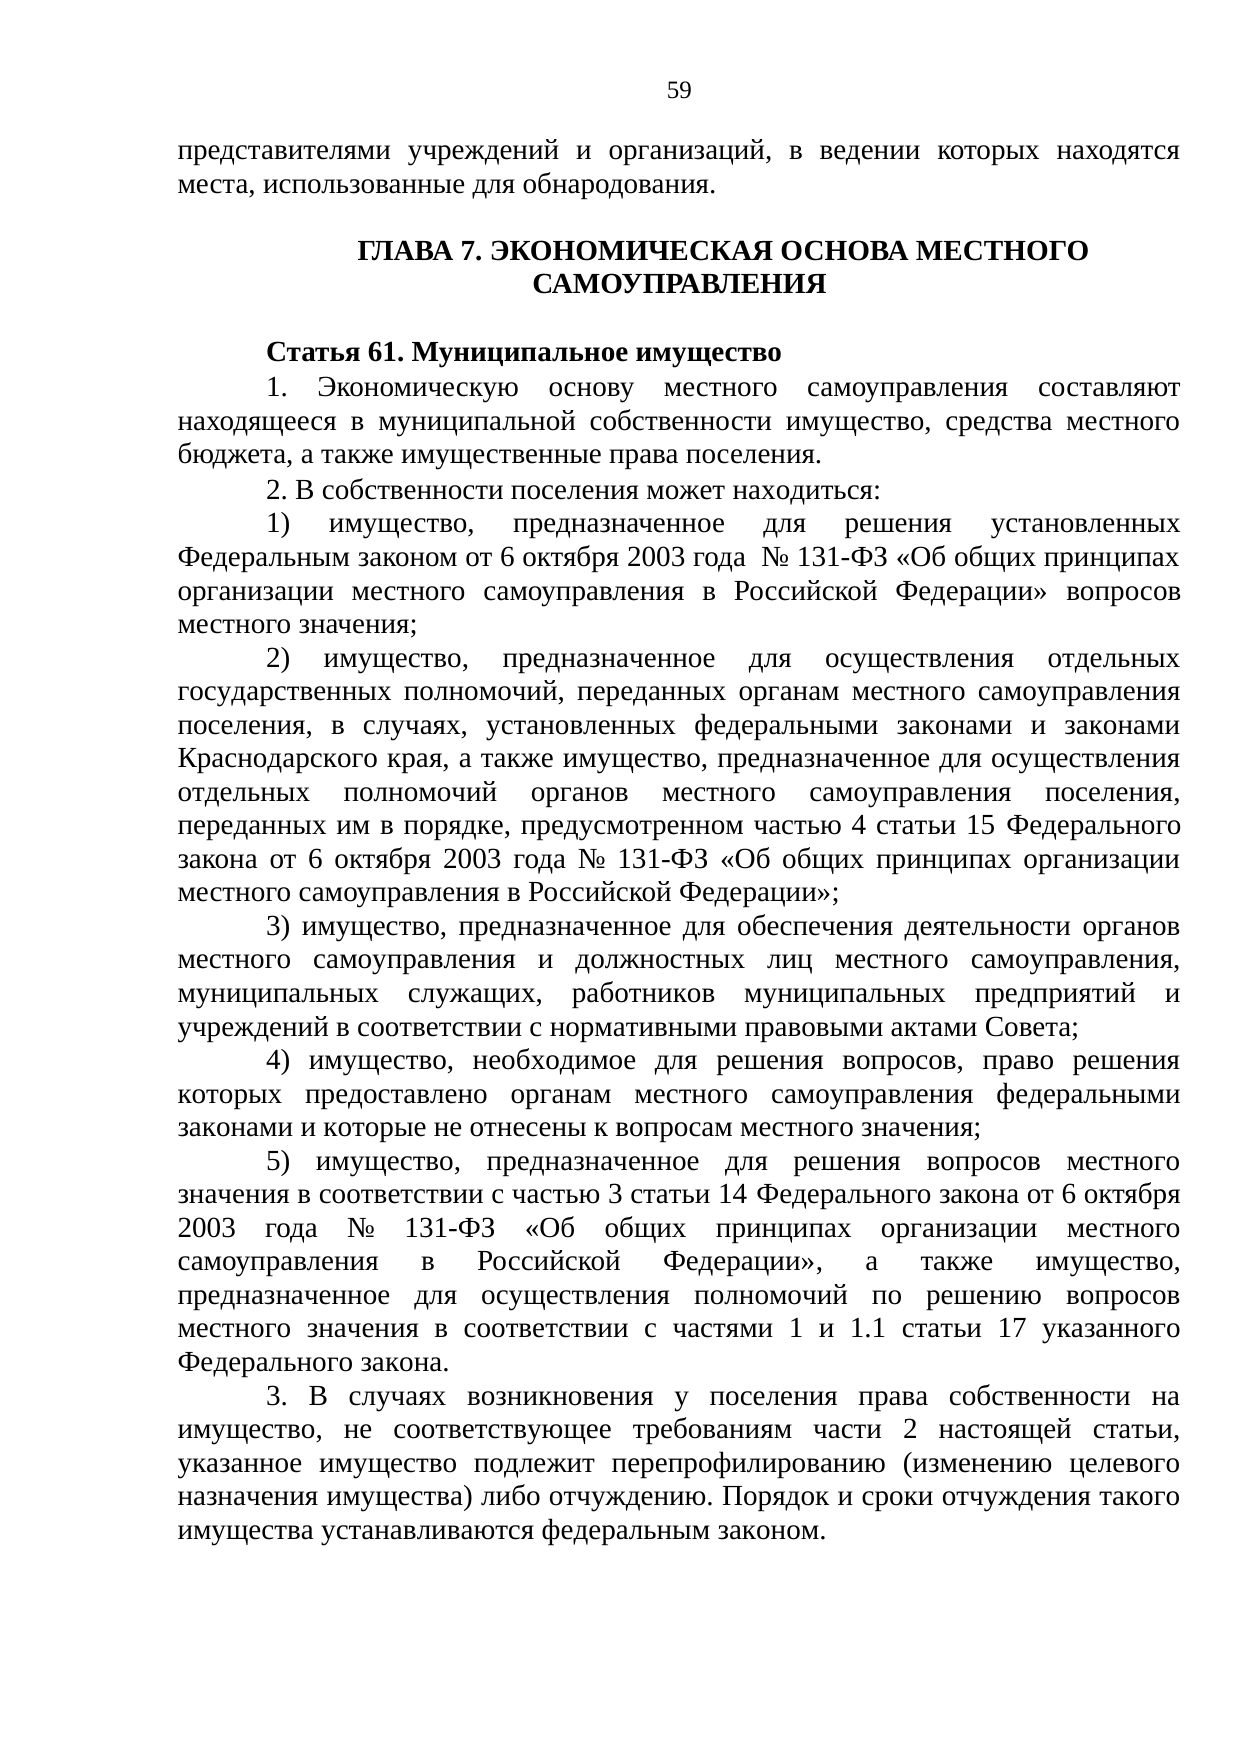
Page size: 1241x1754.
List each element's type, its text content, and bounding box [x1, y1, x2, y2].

text 4) имущество, необходимое для решения вопросов, право решения которых предоставлено органам местного самоуправления федеральными законами и которые не отнесены к вопросам местного значения; [177, 1042, 1181, 1143]
text ГЛАВА 7. ЭКОНОМИЧЕСКАЯ ОСНОВА МЕСТНОГО САМОУПРАВЛЕНИЯ [177, 233, 1181, 300]
text 3. В случаях возникновения у поселения права собственности на имущество, не соответствующее требованиям части 2 настоящей статьи, указанное имущество подлежит перепрофилированию (изменению целевого назначения имущества) либо отчуждению. Порядок и сроки отчуждения такого имущества устанавливаются федеральным законом. [177, 1378, 1181, 1545]
text 2) имущество, предназначенное для осуществления отдельных государственных полномочий, переданных органам местного самоуправления поселения, в случаях, установленных федеральными законами и законами Краснодарского края, а также имущество, предназначенное для осуществления отдельных полномочий органов местного самоуправления поселения, переданных им в порядке, предусмотренном частью 4 статьи 15 Федерального закона от 6 октября 2003 года № 131-ФЗ «Об общих принципах организации местного самоуправления в Российской Федерации»; [177, 640, 1181, 908]
text 1) имущество, предназначенное для решения установленных Федеральным законом от 6 октября 2003 года № 131-ФЗ «Об общих принципах организации местного самоуправления в Российской Федерации» вопросов местного значения; [177, 506, 1181, 640]
text 2. В собственности поселения может находиться: [177, 472, 1181, 506]
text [177, 132, 1181, 199]
text Статья 61. Муниципальное имущество [177, 334, 1181, 367]
text 5) имущество, предназначенное для решения вопросов местного значения в соответствии с частью 3 статьи 14 Федерального закона от 6 октября 2003 года № 131-ФЗ «Об общих принципах организации местного самоуправления в Российской Федерации», а также имущество, предназначенное для осуществления полномочий по решению вопросов местного значения в соответствии с частями 1 и 1.1 статьи 17 указанного Федерального закона. [177, 1143, 1181, 1378]
text 3) имущество, предназначенное для обеспечения деятельности органов местного самоуправления и должностных лиц местного самоуправления, муниципальных служащих, работников муниципальных предприятий и учреждений в соответствии с нормативными правовыми актами Совета; [177, 908, 1181, 1042]
text 1. Экономическую основу местного самоуправления составляют находящееся в муниципальной собственности имущество, средства местного бюджета, а также имущественные права поселения. [177, 369, 1181, 470]
